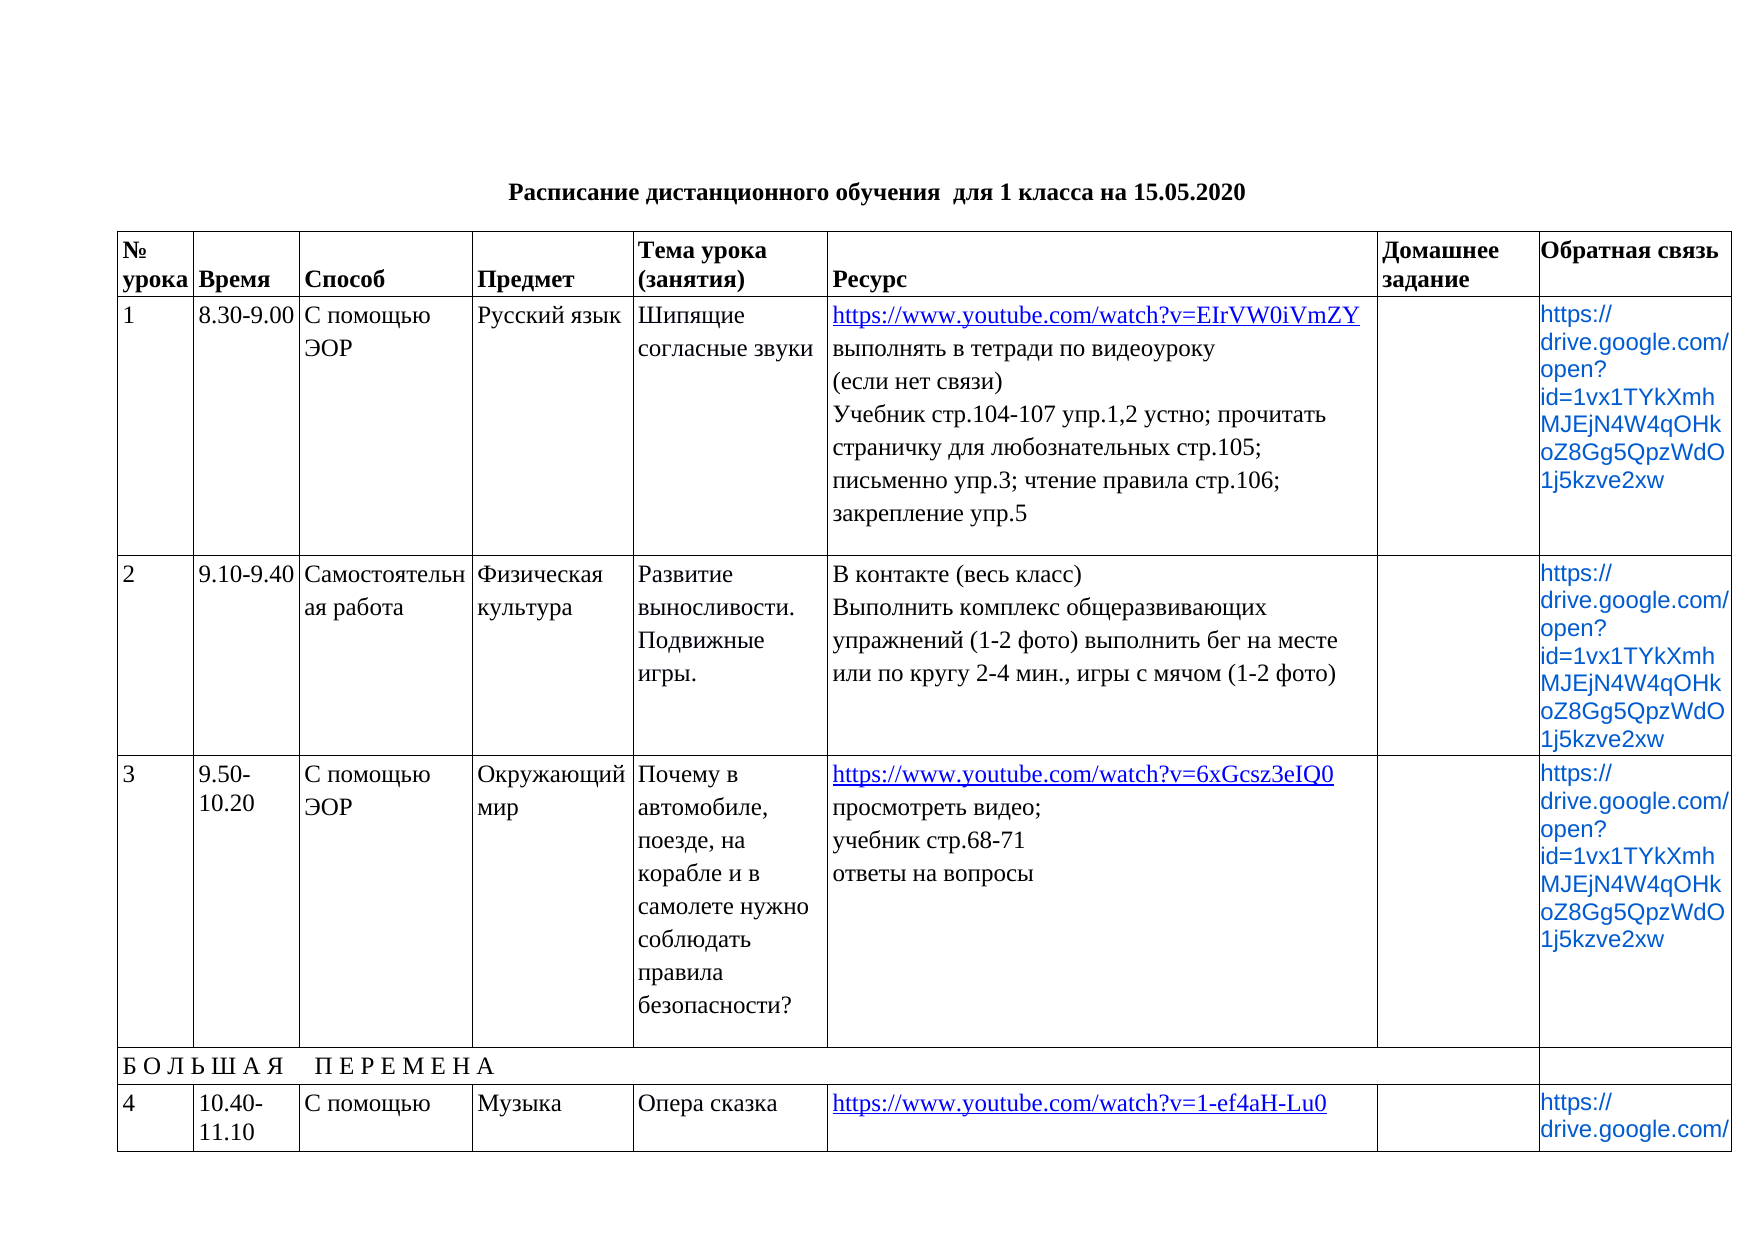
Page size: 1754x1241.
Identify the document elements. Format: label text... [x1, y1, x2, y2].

table_cell [1540, 1048, 1731, 1084]
table_cell Русский язык [473, 297, 633, 555]
table_cell 4 [118, 1085, 193, 1151]
table_header Тема урока (занятия) [634, 232, 827, 296]
table_cell 2 [118, 556, 193, 755]
table_header Время [194, 232, 299, 296]
table_header № урока [118, 232, 193, 296]
table_header Предмет [473, 232, 633, 296]
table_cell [828, 1085, 1377, 1151]
table_cell С помощью ЭОР [300, 297, 472, 555]
table_cell [1378, 1085, 1539, 1151]
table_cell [1540, 1085, 1731, 1151]
table_cell Самостоятельная работа [300, 556, 472, 755]
table_cell [1378, 556, 1539, 755]
table_cell https://drive.google.com/open?id=1vx1TYkXmhMJEjN4W4qOHkoZ8Gg5QpzWdO1j5kzve2xw [1540, 297, 1731, 555]
table_header Домашнее задание [1378, 232, 1539, 296]
table_cell 9.10-9.40 [194, 556, 299, 755]
table_cell Музыка [473, 1085, 633, 1151]
text Расписание дистанционного обучения для 1 класса на 15.05.2020 [118, 177, 1636, 206]
table_cell В контакте (весь класс) Выполнить комплекс общеразвивающих упражнений (1-2 фото) выполнить бег на месте или по кругу 2-4 мин., игры с мячом (1-2 фото) [828, 556, 1377, 755]
table_cell Развитие выносливости. Подвижные игры. [634, 556, 827, 755]
table_cell Опера сказка [634, 1085, 827, 1151]
table_cell 9.50-10.20 [194, 756, 299, 1047]
table_header Обратная связь [1540, 232, 1731, 296]
table_cell Физическая культура [473, 556, 633, 755]
table_cell [1378, 297, 1539, 555]
table_cell 1 [118, 297, 193, 555]
table_cell Шипящие согласные звуки [634, 297, 827, 555]
table_cell 8.30-9.00 [194, 297, 299, 555]
table_cell Окружающий мир [473, 756, 633, 1047]
table_cell https://www.youtube.com/watch?v=6xGcsz3eIQ0 просмотреть видео; учебник стр.68-71 ответы на вопросы [828, 756, 1377, 1047]
table_cell С помощью ЭОР [300, 1085, 472, 1151]
table_cell Б О Л Ь Ш А Я П Е Р Е М Е Н А [118, 1048, 1539, 1084]
table_cell 10.40-11.10 [194, 1085, 299, 1151]
table_cell С помощью ЭОР [300, 756, 472, 1047]
table_cell 3 [118, 756, 193, 1047]
table_cell [1378, 756, 1539, 1047]
table_header Способ [300, 232, 472, 296]
table_header Ресурс [828, 232, 1377, 296]
table_cell Почему в автомобиле, поезде, на корабле и в самолете нужно соблюдать правила безопасности? [634, 756, 827, 1047]
table_cell https://drive.google.com/open?id=1vx1TYkXmhMJEjN4W4qOHkoZ8Gg5QpzWdO1j5kzve2xw [1540, 756, 1731, 1047]
table_cell https://www.youtube.com/watch?v=EIrVW0iVmZY выполнять в тетради по видеоуроку (если нет связи) Учебник стр.104-107 упр.1,2 устно; прочитать страничку для любознательных стр.105; письменно упр.3; чтение правила стр.106; закрепление упр.5 [828, 297, 1377, 555]
table_cell https://drive.google.com/open?id=1vx1TYkXmhMJEjN4W4qOHkoZ8Gg5QpzWdO1j5kzve2xw [1540, 556, 1731, 755]
